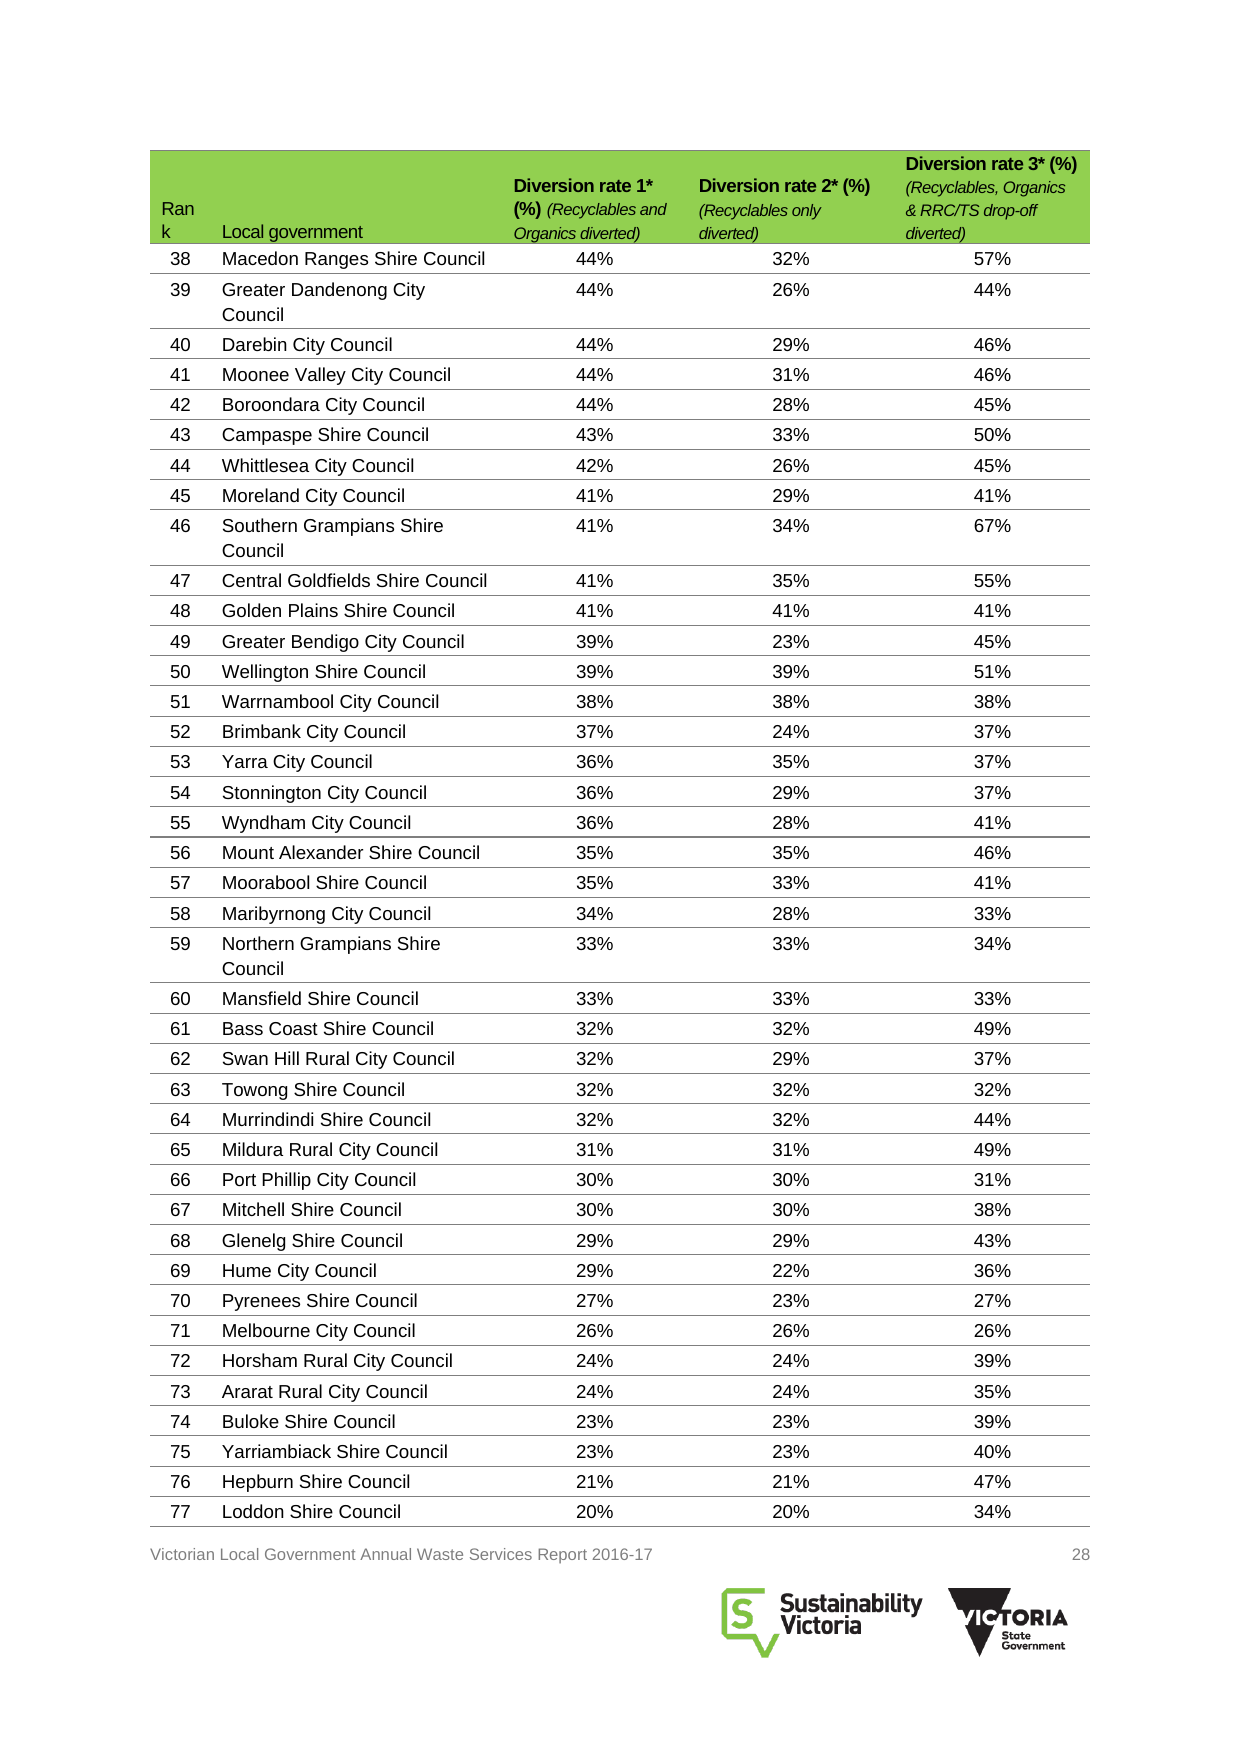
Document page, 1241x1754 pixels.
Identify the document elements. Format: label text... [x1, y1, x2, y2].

table_cell Melbourne City Council [210, 1316, 502, 1345]
table_cell Ararat Rural City Council [210, 1376, 502, 1405]
table_cell Murrindindi Shire Council [210, 1104, 502, 1133]
table_cell Towong Shire Council [210, 1074, 502, 1103]
table_cell 44% [894, 274, 1090, 328]
table_cell 72 [150, 1346, 210, 1375]
table_cell 30% [502, 1165, 687, 1194]
table_cell 37% [894, 1044, 1090, 1073]
table_cell 51% [894, 656, 1090, 685]
table_cell 55% [894, 566, 1090, 595]
table_cell 58 [150, 898, 210, 927]
table_cell 29% [687, 329, 894, 358]
table_cell 44% [502, 244, 687, 273]
table_cell 46% [894, 329, 1090, 358]
table_cell 35% [894, 1376, 1090, 1405]
table_cell 33% [502, 983, 687, 1012]
table_cell 47% [894, 1467, 1090, 1496]
table_cell 33% [894, 983, 1090, 1012]
table_cell 53 [150, 747, 210, 776]
table_cell 45% [894, 450, 1090, 479]
table_cell 33% [687, 868, 894, 897]
table_cell 35% [687, 838, 894, 867]
table_cell Campaspe Shire Council [210, 420, 502, 449]
table_cell 36% [502, 807, 687, 836]
table_cell 34% [502, 898, 687, 927]
table_cell Stonnington City Council [210, 777, 502, 806]
table_cell 39% [502, 626, 687, 655]
table_cell 33% [687, 983, 894, 1012]
table_cell Mansfield Shire Council [210, 983, 502, 1012]
table_cell 41% [894, 596, 1090, 625]
table_cell 26% [687, 450, 894, 479]
table_cell 67% [894, 510, 1090, 564]
table_cell Wyndham City Council [210, 807, 502, 836]
table_cell Golden Plains Shire Council [210, 596, 502, 625]
table_cell Yarriambiack Shire Council [210, 1436, 502, 1466]
table_cell 23% [687, 1406, 894, 1435]
table_cell 54 [150, 777, 210, 806]
table_cell 44% [502, 329, 687, 358]
table_cell Mildura Rural City Council [210, 1134, 502, 1163]
table_cell 38% [687, 686, 894, 716]
table_cell 42 [150, 390, 210, 419]
table_cell 26% [894, 1316, 1090, 1345]
table_cell 32% [502, 1014, 687, 1043]
table_cell 41% [502, 596, 687, 625]
table_cell 30% [687, 1195, 894, 1224]
table_cell Northern Grampians Shire Council [210, 928, 502, 982]
table_cell Mitchell Shire Council [210, 1195, 502, 1224]
table_cell 60 [150, 983, 210, 1012]
table_cell 24% [502, 1346, 687, 1375]
table_cell 26% [502, 1316, 687, 1345]
table_cell 44 [150, 450, 210, 479]
table_cell 56 [150, 838, 210, 867]
table_cell 46 [150, 510, 210, 564]
table_cell Southern Grampians Shire Council [210, 510, 502, 564]
table_cell 45 [150, 480, 210, 509]
table_cell Whittlesea City Council [210, 450, 502, 479]
table_cell 41% [687, 596, 894, 625]
table_cell 61 [150, 1014, 210, 1043]
table_cell 76 [150, 1467, 210, 1496]
table_cell 24% [502, 1376, 687, 1405]
table_cell 23% [502, 1406, 687, 1435]
table_cell 46% [894, 838, 1090, 867]
table_cell 38% [894, 1195, 1090, 1224]
table_cell 26% [687, 1316, 894, 1345]
table_cell Hepburn Shire Council [210, 1467, 502, 1496]
table_cell 73 [150, 1376, 210, 1405]
table_cell Greater Bendigo City Council [210, 626, 502, 655]
table_cell 46% [894, 359, 1090, 388]
table_cell 52 [150, 717, 210, 746]
table_cell 44% [502, 359, 687, 388]
table_header Diversion rate 2* (%) (Recyclables only diverted) [687, 151, 894, 243]
table_header Rank [150, 151, 210, 243]
table_cell 33% [502, 928, 687, 982]
table_cell 23% [687, 626, 894, 655]
table_cell 31% [502, 1134, 687, 1163]
table_cell 57 [150, 868, 210, 897]
table_cell 49% [894, 1014, 1090, 1043]
table_cell 23% [687, 1285, 894, 1314]
table_cell 36% [502, 777, 687, 806]
table_cell Loddon Shire Council [210, 1497, 502, 1526]
table_cell 39% [894, 1406, 1090, 1435]
table_cell 29% [687, 480, 894, 509]
table_cell 23% [502, 1436, 687, 1466]
table_cell Macedon Ranges Shire Council [210, 244, 502, 273]
table_cell 38% [502, 686, 687, 716]
table_cell 31% [894, 1165, 1090, 1194]
table_cell 47 [150, 566, 210, 595]
table_cell 24% [687, 1376, 894, 1405]
table_cell 20% [687, 1497, 894, 1526]
table_cell 32% [502, 1044, 687, 1073]
table_cell 41% [894, 807, 1090, 836]
table_cell 59 [150, 928, 210, 982]
table_cell 37% [502, 717, 687, 746]
table_cell Buloke Shire Council [210, 1406, 502, 1435]
table_cell 68 [150, 1225, 210, 1254]
table_cell 34% [687, 510, 894, 564]
table_cell 43% [894, 1225, 1090, 1254]
table_cell 37% [894, 717, 1090, 746]
table_cell 23% [687, 1436, 894, 1466]
table_cell 24% [687, 1346, 894, 1375]
table_cell 33% [687, 420, 894, 449]
table_cell 26% [687, 274, 894, 328]
table_cell 57% [894, 244, 1090, 273]
table_cell 30% [687, 1165, 894, 1194]
table_cell 39% [894, 1346, 1090, 1375]
table_cell 44% [502, 274, 687, 328]
table_cell 66 [150, 1165, 210, 1194]
table_cell 39% [502, 656, 687, 685]
table_cell 51 [150, 686, 210, 716]
table_cell 36% [894, 1255, 1090, 1284]
table_cell Moonee Valley City Council [210, 359, 502, 388]
table_cell 74 [150, 1406, 210, 1435]
table_cell 32% [687, 1074, 894, 1103]
table_cell 28% [687, 807, 894, 836]
table_cell 28% [687, 390, 894, 419]
table_cell 35% [687, 566, 894, 595]
table_cell 21% [687, 1467, 894, 1496]
table_cell 43 [150, 420, 210, 449]
table_cell 50% [894, 420, 1090, 449]
table_cell 37% [894, 747, 1090, 776]
table_cell 45% [894, 626, 1090, 655]
table_cell 50 [150, 656, 210, 685]
table_cell 21% [502, 1467, 687, 1496]
table_cell 24% [687, 717, 894, 746]
table_cell 28% [687, 898, 894, 927]
table_cell 71 [150, 1316, 210, 1345]
table_cell 41% [502, 566, 687, 595]
table_cell 77 [150, 1497, 210, 1526]
table_cell Port Phillip City Council [210, 1165, 502, 1194]
table_cell 41% [894, 868, 1090, 897]
table_cell 64 [150, 1104, 210, 1133]
table_cell Moreland City Council [210, 480, 502, 509]
table_cell 70 [150, 1285, 210, 1314]
table_cell 41% [502, 510, 687, 564]
table_cell Pyrenees Shire Council [210, 1285, 502, 1314]
table_cell 43% [502, 420, 687, 449]
table_cell Warrnambool City Council [210, 686, 502, 716]
table_cell Central Goldfields Shire Council [210, 566, 502, 595]
table_cell 29% [687, 1225, 894, 1254]
table_cell 32% [687, 1014, 894, 1043]
table_cell 37% [894, 777, 1090, 806]
table_cell Hume City Council [210, 1255, 502, 1284]
table_cell Moorabool Shire Council [210, 868, 502, 897]
table_cell 55 [150, 807, 210, 836]
table_cell 38 [150, 244, 210, 273]
table_cell 33% [894, 898, 1090, 927]
table_cell 32% [894, 1074, 1090, 1103]
table_cell 32% [502, 1074, 687, 1103]
table_header Local government [210, 151, 502, 243]
table_cell 29% [687, 1044, 894, 1073]
table_cell 22% [687, 1255, 894, 1284]
table_cell 40 [150, 329, 210, 358]
table_header Diversion rate 3* (%) (Recyclables, Organics & RRC/TS drop-off diverted) [894, 151, 1090, 243]
table_cell 29% [502, 1225, 687, 1254]
table_cell 48 [150, 596, 210, 625]
table_cell 40% [894, 1436, 1090, 1466]
table_cell 27% [502, 1285, 687, 1314]
table_cell 67 [150, 1195, 210, 1224]
table_cell 34% [894, 1497, 1090, 1526]
picture [697, 1563, 1091, 1681]
table_cell 69 [150, 1255, 210, 1284]
table_cell 29% [502, 1255, 687, 1284]
table_cell Yarra City Council [210, 747, 502, 776]
table_cell 39% [687, 656, 894, 685]
table_cell 41% [502, 480, 687, 509]
table_cell 35% [687, 747, 894, 776]
table_cell Greater Dandenong City Council [210, 274, 502, 328]
table_cell 31% [687, 1134, 894, 1163]
table_cell Mount Alexander Shire Council [210, 838, 502, 867]
table_cell 35% [502, 838, 687, 867]
table_cell 42% [502, 450, 687, 479]
table_cell Glenelg Shire Council [210, 1225, 502, 1254]
table_cell 27% [894, 1285, 1090, 1314]
table_cell Wellington Shire Council [210, 656, 502, 685]
table_cell 49% [894, 1134, 1090, 1163]
table_cell Bass Coast Shire Council [210, 1014, 502, 1043]
table_cell 32% [687, 1104, 894, 1133]
table_cell 30% [502, 1195, 687, 1224]
table_cell 38% [894, 686, 1090, 716]
table_cell 75 [150, 1436, 210, 1466]
table_cell Swan Hill Rural City Council [210, 1044, 502, 1073]
table_cell Horsham Rural City Council [210, 1346, 502, 1375]
table_header Diversion rate 1* (%) (Recyclables and Organics diverted) [502, 151, 687, 243]
table_cell 33% [687, 928, 894, 982]
table_cell Maribyrnong City Council [210, 898, 502, 927]
table_cell 39 [150, 274, 210, 328]
table_cell Brimbank City Council [210, 717, 502, 746]
table_cell Darebin City Council [210, 329, 502, 358]
table_cell 35% [502, 868, 687, 897]
table_cell 62 [150, 1044, 210, 1073]
table_cell 20% [502, 1497, 687, 1526]
table_cell 36% [502, 747, 687, 776]
table_cell 65 [150, 1134, 210, 1163]
table_cell 34% [894, 928, 1090, 982]
table_cell 32% [502, 1104, 687, 1133]
table_cell 63 [150, 1074, 210, 1103]
table_cell 31% [687, 359, 894, 388]
table_cell 29% [687, 777, 894, 806]
table_cell 49 [150, 626, 210, 655]
table_cell Boroondara City Council [210, 390, 502, 419]
table_cell 32% [687, 244, 894, 273]
table_cell 41% [894, 480, 1090, 509]
table_cell 41 [150, 359, 210, 388]
table_cell 44% [502, 390, 687, 419]
table_cell 44% [894, 1104, 1090, 1133]
table_cell 45% [894, 390, 1090, 419]
